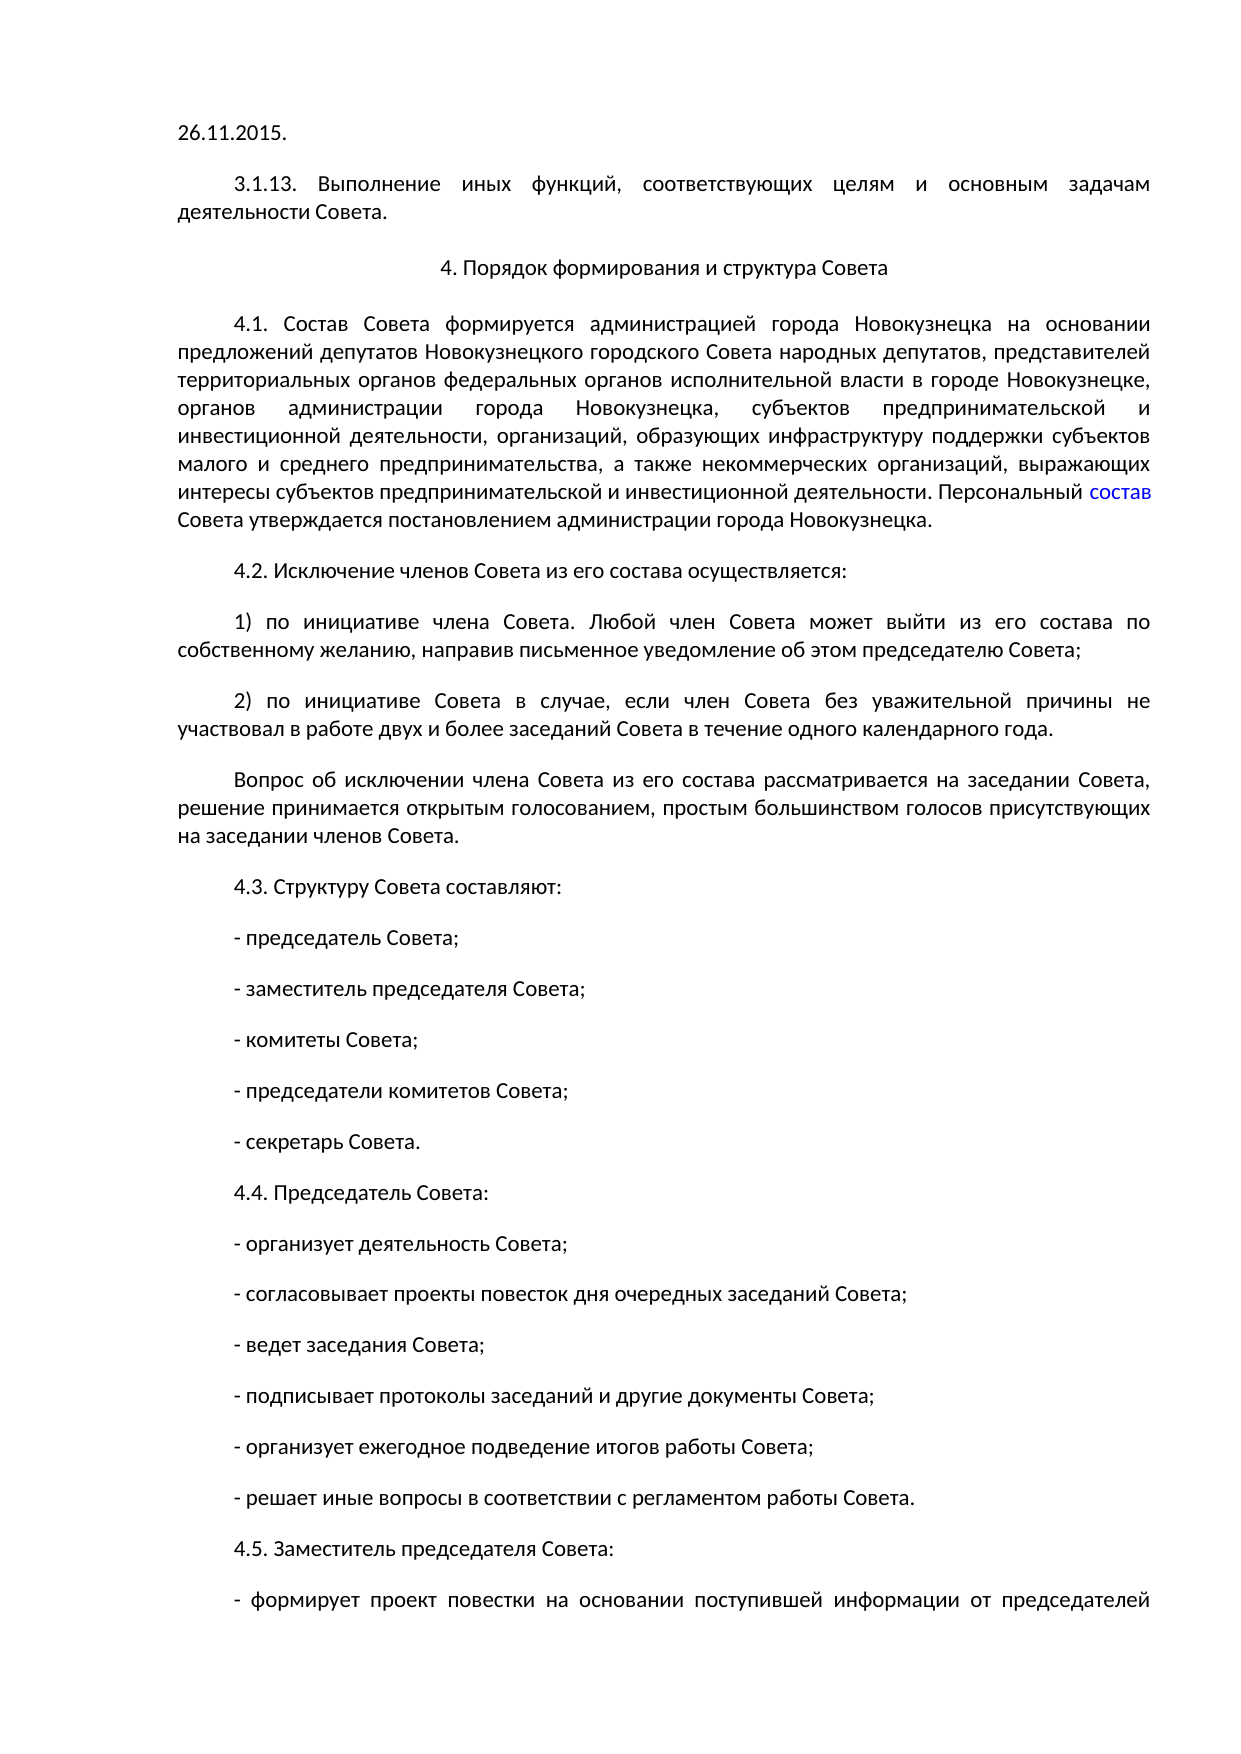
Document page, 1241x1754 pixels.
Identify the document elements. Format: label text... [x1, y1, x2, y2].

text 4.5. Заместитель председателя Совета: [177, 1534, 1152, 1562]
text Вопрос об исключении члена Совета из его состава рассматривается на заседании Совета, решение принимается открытым голосованием, простым большинством голосов присутствующих на заседании членов Совета. [177, 765, 1152, 849]
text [177, 118, 1152, 146]
text 4. Порядок формирования и структура Совета [177, 253, 1152, 281]
text - ведет заседания Совета; [177, 1331, 1152, 1358]
text - комитеты Совета; [177, 1025, 1152, 1053]
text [177, 1585, 1152, 1613]
text - заместитель председателя Совета; [177, 974, 1152, 1002]
text - организует деятельность Совета; [177, 1229, 1152, 1257]
text - секретарь Совета. [177, 1127, 1152, 1155]
text 4.3. Структуру Совета составляют: [177, 872, 1152, 900]
text 2) по инициативе Совета в случае, если член Совета без уважительной причины не участвовал в работе двух и более заседаний Совета в течение одного календарного года. [177, 686, 1152, 742]
text - подписывает протоколы заседаний и другие документы Совета; [177, 1381, 1152, 1409]
text 4.1. Состав Совета формируется администрацией города Новокузнецка на основании предложений депутатов Новокузнецкого городского Совета народных депутатов, представителей территориальных органов федеральных органов исполнительной власти в городе Новокузнецке, органов администрации города Новокузнецка, субъектов предпринимательской и инвестиционной деятельности, организаций, образующих инфраструктуру поддержки субъектов малого и среднего предпринимательства, а также некоммерческих организаций, выражающих интересы субъектов предпринимательской и инвестиционной деятельности. Персональный состав Совета утверждается постановлением администрации города Новокузнецка. [177, 309, 1152, 533]
text 1) по инициативе члена Совета. Любой член Совета может выйти из его состава по собственному желанию, направив письменное уведомление об этом председателю Совета; [177, 607, 1152, 663]
text 3.1.13. Выполнение иных функций, соответствующих целям и основным задачам деятельности Совета. [177, 169, 1152, 225]
text - председатели комитетов Совета; [177, 1076, 1152, 1104]
text - председатель Совета; [177, 923, 1152, 951]
text - организует ежегодное подведение итогов работы Совета; [177, 1432, 1152, 1460]
text 4.4. Председатель Совета: [177, 1178, 1152, 1206]
text - согласовывает проекты повесток дня очередных заседаний Совета; [177, 1279, 1152, 1308]
text - решает иные вопросы в соответствии с регламентом работы Совета. [177, 1483, 1152, 1511]
text 4.2. Исключение членов Совета из его состава осуществляется: [177, 556, 1152, 584]
